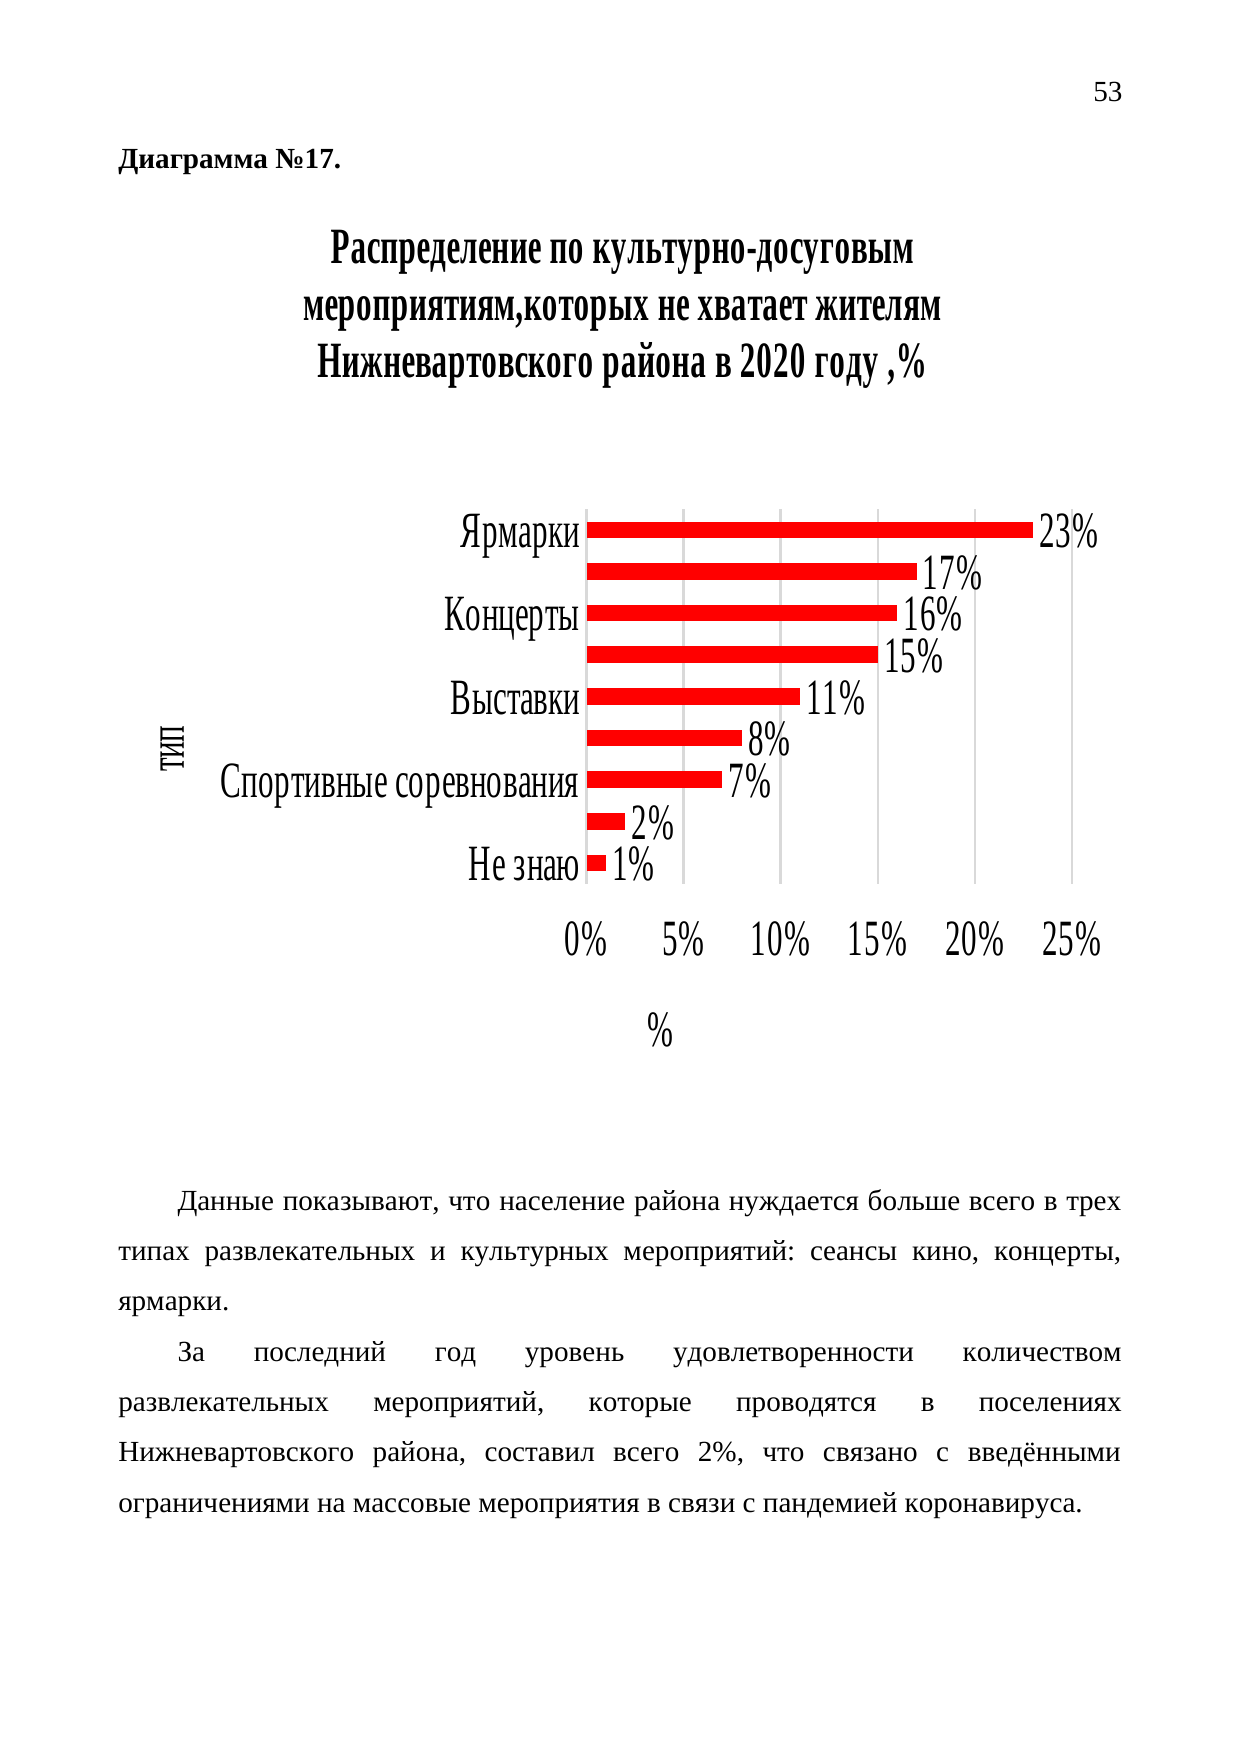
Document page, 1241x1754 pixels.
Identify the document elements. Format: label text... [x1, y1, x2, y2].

text За последний год уровень удовлетворенности количеством развлекательных мероприятий, которые проводятся в поселениях Нижневартовского района, составил всего 2%, что связано с введёнными ограничениями на массовые мероприятия в связи с пандемией коронавируса. [118, 1334, 1122, 1518]
text Диаграмма №17. [118, 141, 1122, 174]
text Данные показывают, что население района нуждается больше всего в трех типах развлекательных и культурных мероприятий: сеансы кино, концерты, ярмарки. [118, 1183, 1122, 1317]
